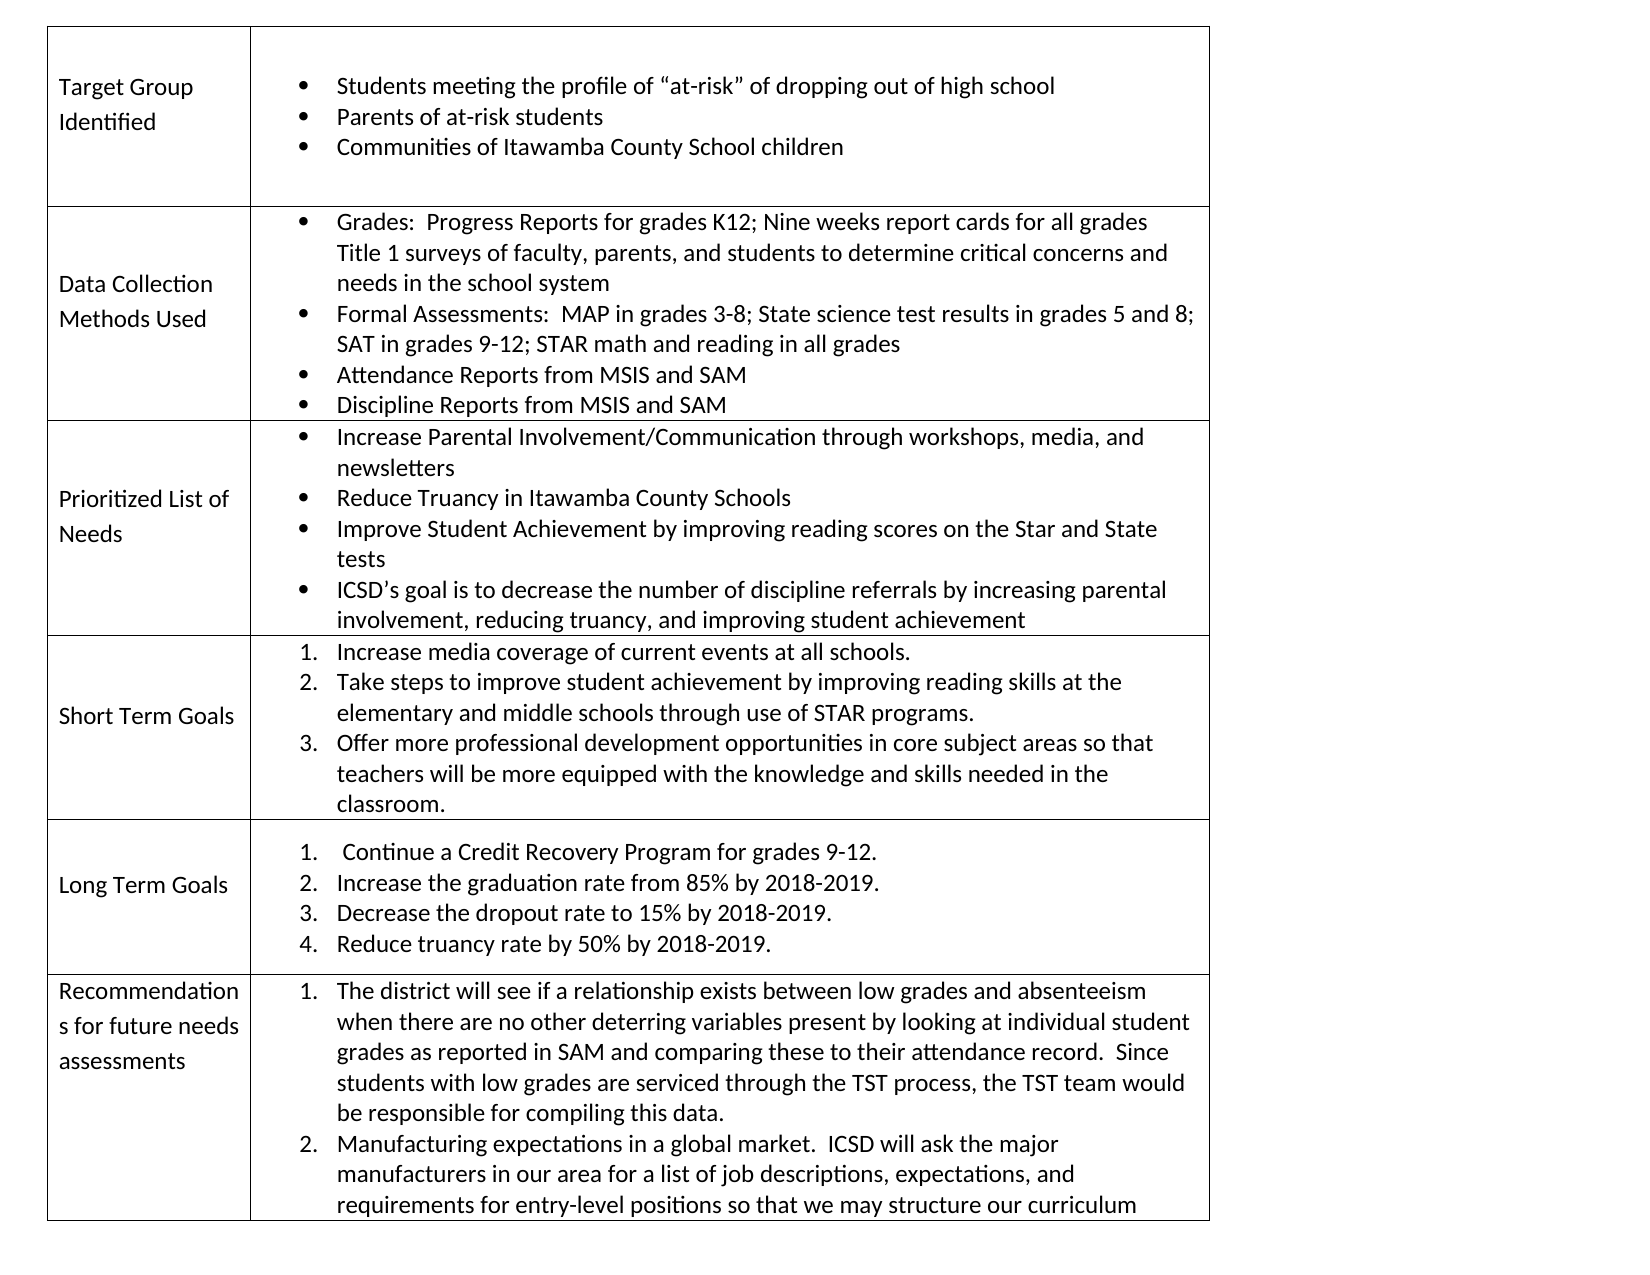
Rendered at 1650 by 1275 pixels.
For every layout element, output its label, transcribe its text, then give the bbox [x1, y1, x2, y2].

table_cell Increase media coverage of current events at all schools. Take steps to improve student achievement by improving reading skills at the elementary and middle schools through use of STAR programs. Offer more professional development opportunities in core subject areas so that teachers will be more equipped with the knowledge and skills needed in the classroom. [251, 636, 1209, 819]
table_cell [251, 975, 1209, 1219]
table_cell Data Collection Methods Used [48, 207, 250, 420]
table_cell Increase Parental Involvement/Communication through workshops, media, and newsletters Reduce Truancy in Itawamba County Schools Improve Student Achievement by improving reading scores on the Star and State tests ICSD’s goal is to decrease the number of discipline referrals by increasing parental involvement, reducing truancy, and improving student achievement [251, 421, 1209, 635]
table_cell Short Term Goals [48, 636, 250, 819]
table_cell Long Term Goals [48, 820, 250, 974]
table_cell Students meeting the profile of “at-risk” of dropping out of high school Parents of at-risk students Communities of Itawamba County School children [251, 27, 1209, 206]
table_cell Grades: Progress Reports for grades K12; Nine weeks report cards for all grades Title 1 surveys of faculty, parents, and students to determine critical concerns and needs in the school system Formal Assessments: MAP in grades 3-8; State science test results in grades 5 and 8; SAT in grades 9-12; STAR math and reading in all grades Attendance Reports from MSIS and SAM Discipline Reports from MSIS and SAM [251, 207, 1209, 420]
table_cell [48, 975, 250, 1219]
table_cell Prioritized List of Needs [48, 421, 250, 635]
table_cell Target Group Identified [48, 27, 250, 206]
table_cell Continue a Credit Recovery Program for grades 9-12. Increase the graduation rate from 85% by 2018-2019. Decrease the dropout rate to 15% by 2018-2019. Reduce truancy rate by 50% by 2018-2019. [251, 820, 1209, 974]
